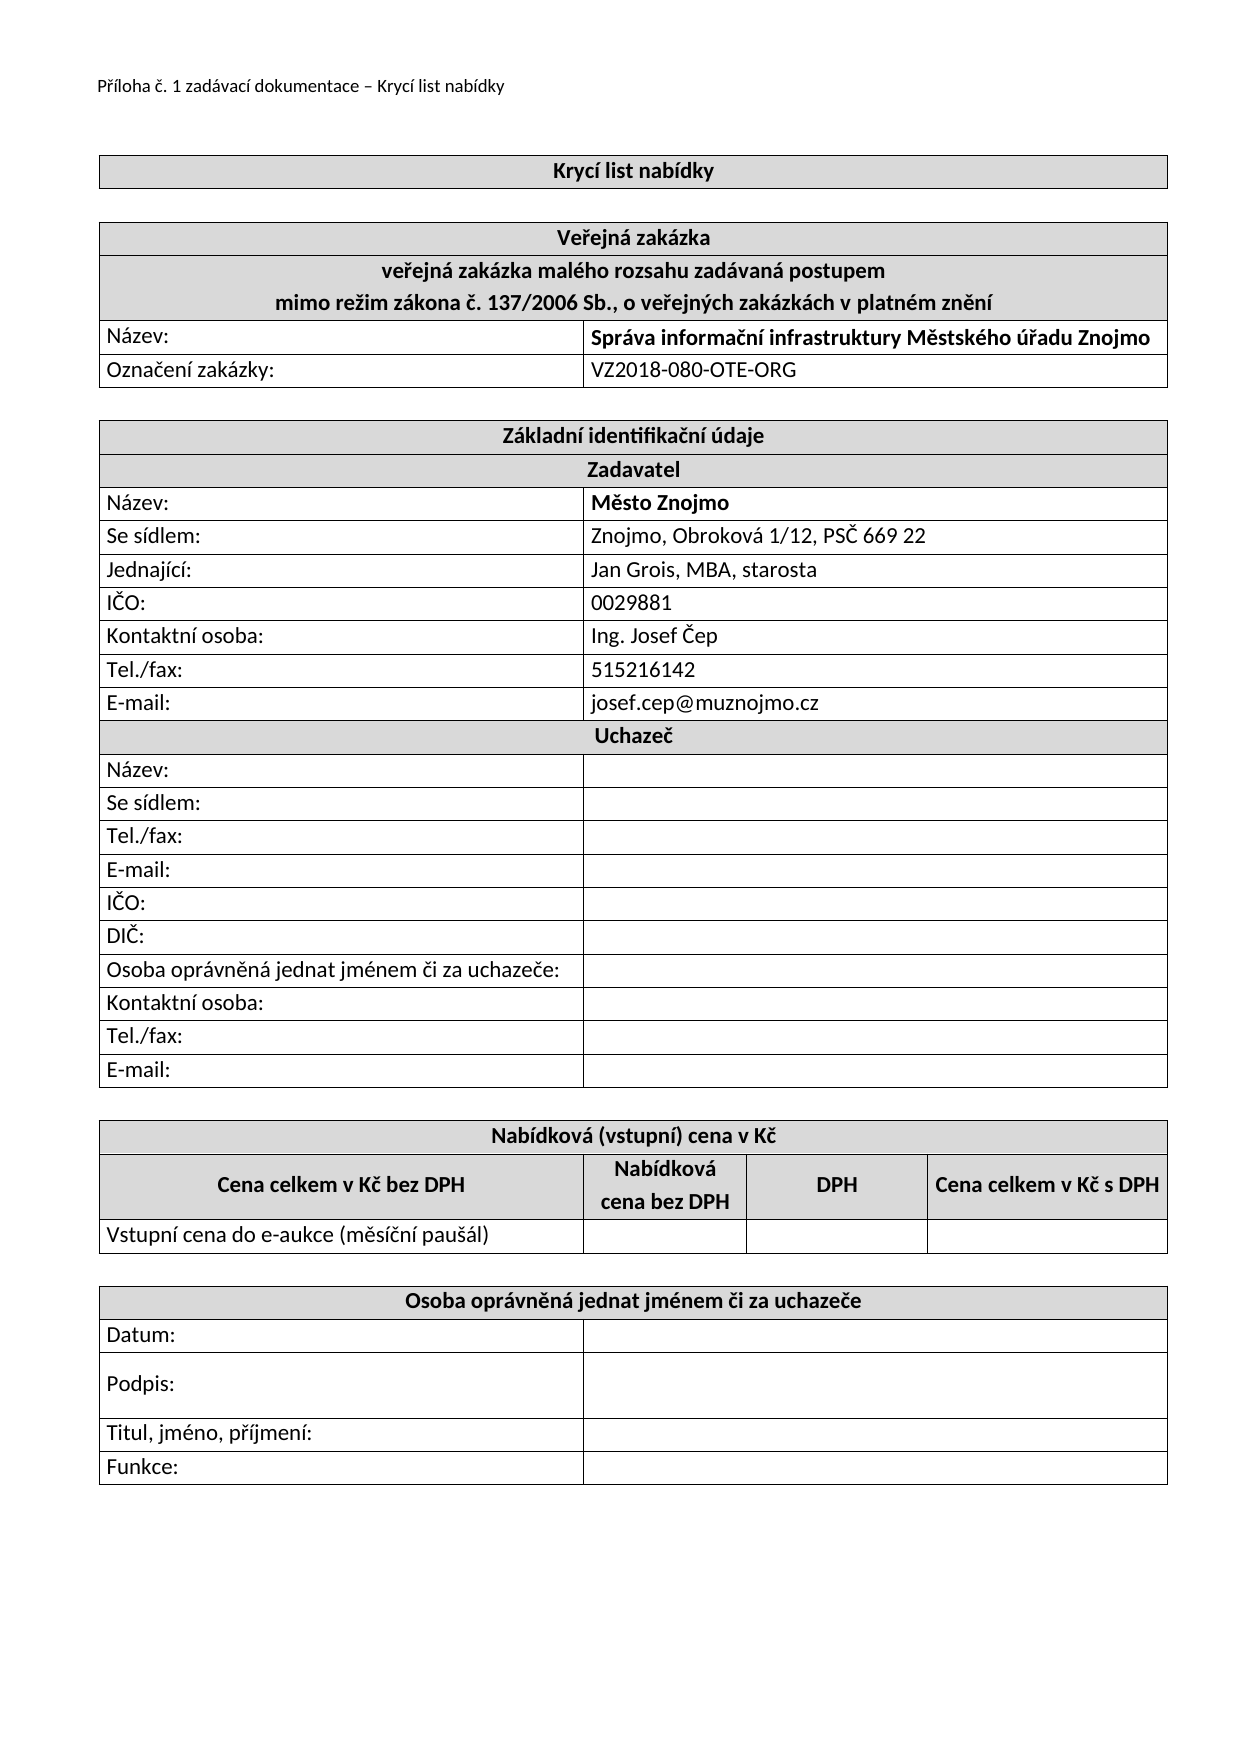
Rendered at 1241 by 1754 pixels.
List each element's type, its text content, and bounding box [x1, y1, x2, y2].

table_cell [584, 1021, 1167, 1054]
table_cell Název: [100, 321, 583, 354]
table_cell Titul, jméno, příjmení: [100, 1419, 583, 1451]
table_cell 515216142 [584, 655, 1167, 687]
table_cell E-mail: [100, 1055, 583, 1087]
table_cell Tel./fax: [100, 821, 583, 854]
table_cell [584, 1452, 1167, 1484]
table_cell 0029881 [584, 588, 1167, 620]
table_header Osoba oprávněná jednat jménem či za uchazeče [100, 1287, 1167, 1319]
table_cell Uchazeč [100, 721, 1167, 754]
table_header Základní identifikační údaje [100, 421, 1167, 454]
table_cell Se sídlem: [100, 521, 583, 554]
table_cell Zadavatel [100, 455, 1167, 487]
table_cell DPH [747, 1155, 927, 1219]
table_cell Název: [100, 488, 583, 520]
table_cell Tel./fax: [100, 655, 583, 687]
table_cell VZ2018-080-OTE-ORG [584, 355, 1167, 387]
table_cell [584, 921, 1167, 954]
table_cell [584, 821, 1167, 854]
table_cell Město Znojmo [584, 488, 1167, 520]
table_cell [584, 788, 1167, 820]
table_cell Kontaktní osoba: [100, 621, 583, 654]
table_cell [584, 1320, 1167, 1352]
table_cell IČO: [100, 588, 583, 620]
table_cell E-mail: [100, 855, 583, 887]
table_cell [584, 1419, 1167, 1451]
table_cell Kontaktní osoba: [100, 988, 583, 1020]
table_cell josef.cep@muznojmo.cz [584, 688, 1167, 720]
table_cell [584, 888, 1167, 920]
table_cell Se sídlem: [100, 788, 583, 820]
table_cell DIČ: [100, 921, 583, 954]
table_cell [928, 1220, 1167, 1252]
table_cell Označení zakázky: [100, 355, 583, 387]
table_cell Datum: [100, 1320, 583, 1352]
table_cell [584, 1353, 1167, 1417]
table_cell [584, 1220, 746, 1252]
table_header Veřejná zakázka [100, 223, 1167, 255]
table_cell [584, 1055, 1167, 1087]
table_cell Znojmo, Obroková 1/12, PSČ 669 22 [584, 521, 1167, 554]
table_cell Vstupní cena do e-aukce (měsíční paušál) [100, 1220, 583, 1252]
table_cell veřejná zakázka malého rozsahu zadávaná postupem mimo režim zákona č. 137/2006 Sb., o veřejných zakázkách v platném znění [100, 256, 1167, 320]
table_header Nabídková (vstupní) cena v Kč [100, 1121, 1167, 1153]
table_cell Cena celkem v Kč s DPH [928, 1155, 1167, 1219]
table_cell [584, 988, 1167, 1020]
table_cell Jednající: [100, 555, 583, 587]
table_cell Funkce: [100, 1452, 583, 1484]
table_cell [747, 1220, 927, 1252]
table_cell Cena celkem v Kč bez DPH [100, 1155, 583, 1219]
table_header Krycí list nabídky [100, 156, 1167, 188]
table_cell IČO: [100, 888, 583, 920]
table_cell Podpis: [100, 1353, 583, 1417]
table_cell [584, 755, 1167, 787]
table_cell Tel./fax: [100, 1021, 583, 1054]
table_cell Název: [100, 755, 583, 787]
table_cell Správa informační infrastruktury Městského úřadu Znojmo [584, 321, 1167, 354]
table_cell [584, 955, 1167, 987]
table_cell Osoba oprávněná jednat jménem či za uchazeče: [100, 955, 583, 987]
table_cell Ing. Josef Čep [584, 621, 1167, 654]
table_cell E-mail: [100, 688, 583, 720]
table_cell [584, 855, 1167, 887]
table_cell Jan Grois, MBA, starosta [584, 555, 1167, 587]
table_cell Nabídková cena bez DPH [584, 1155, 746, 1219]
